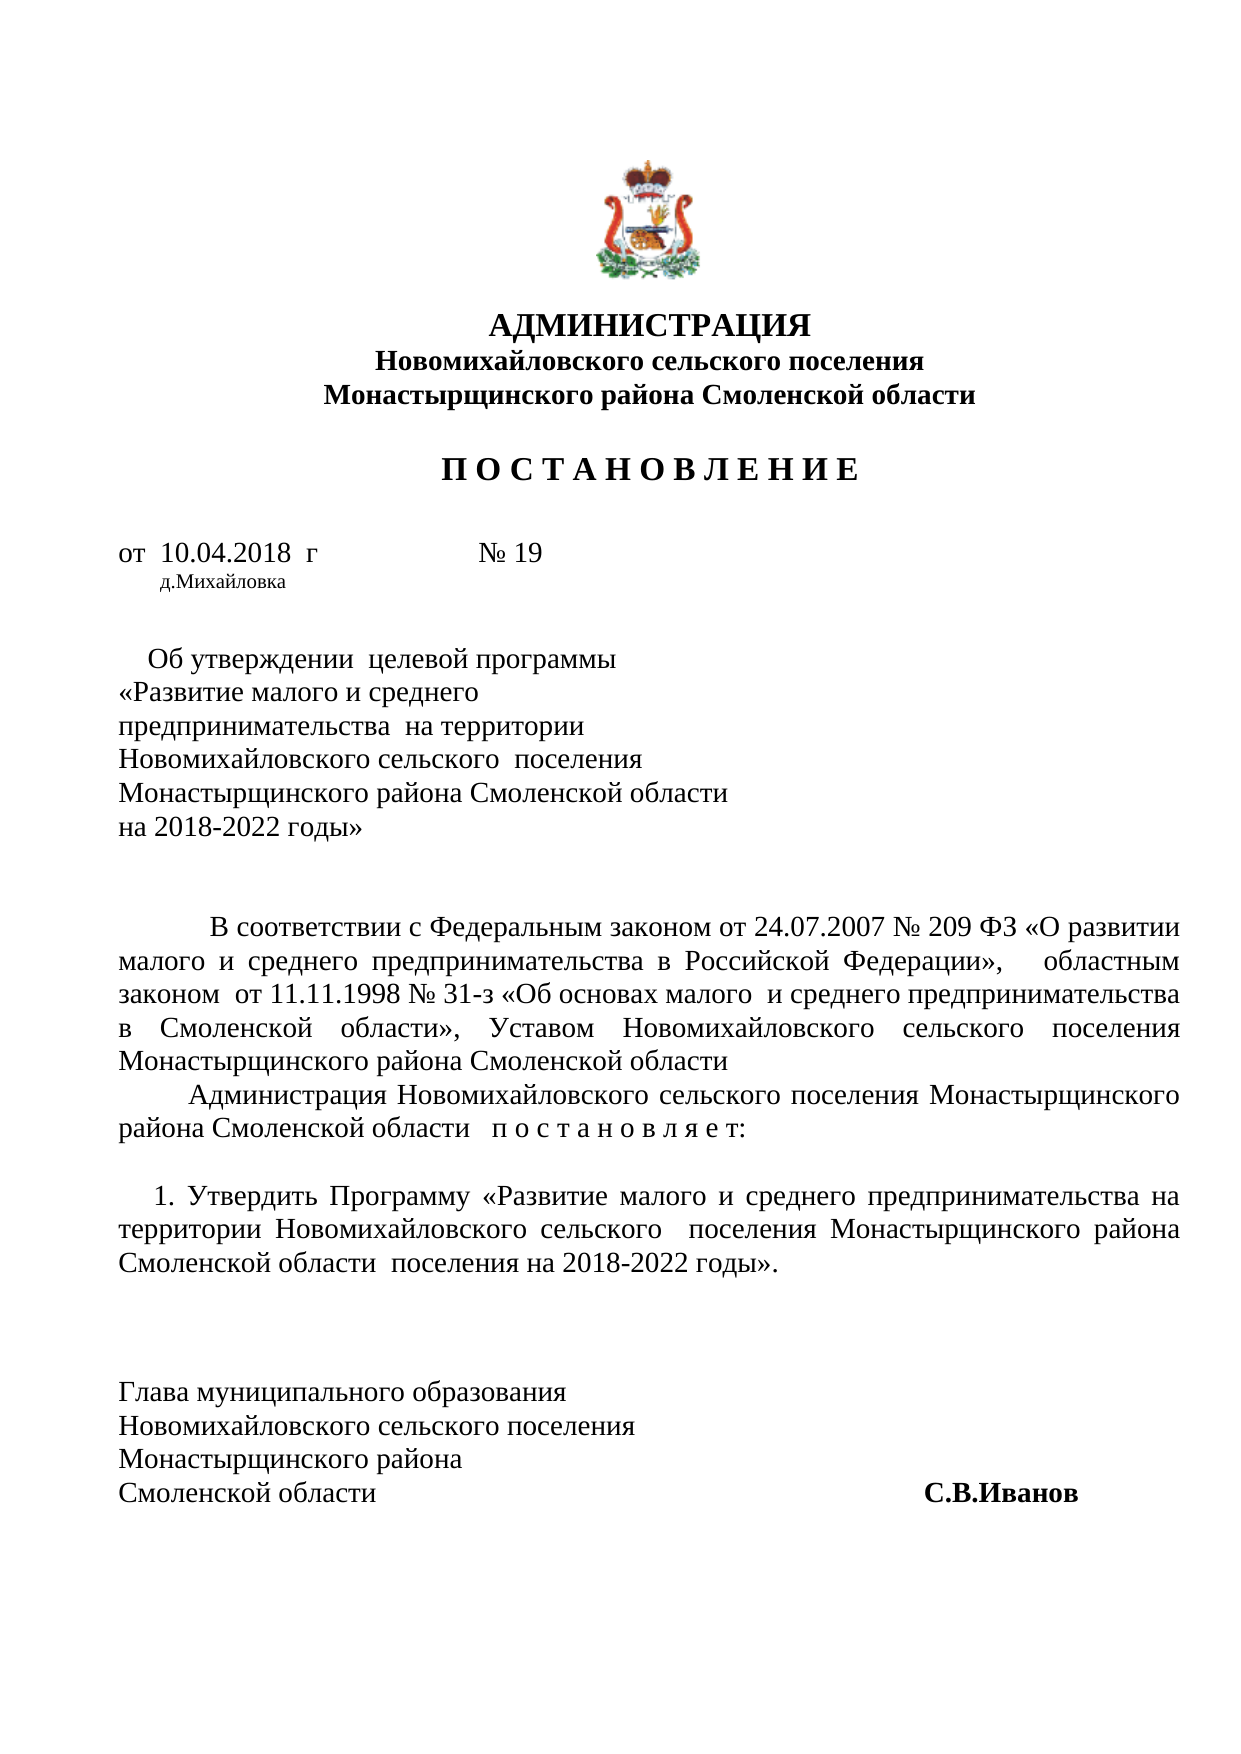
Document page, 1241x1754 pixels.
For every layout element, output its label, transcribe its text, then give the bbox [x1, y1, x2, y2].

text предпринимательства на территории [118, 708, 1181, 742]
text Монастырщинского района [118, 1441, 1181, 1475]
text П О С Т А Н О В Л Е Н И Е [118, 449, 1181, 487]
text АДМИНИСТРАЦИЯ [118, 305, 1181, 343]
text от 10.04.2018 г № 19 [118, 535, 1181, 569]
text Об утверждении целевой программы [118, 641, 1181, 674]
text Новомихайловского сельского поселения [118, 742, 1181, 775]
title В соответствии с Федеральным законом от 24.07.2007 № 209 ФЗ «О развитии малого и среднего предпринимательства в Российской Федерации», областным законом от 11.11.1998 № 31-з «Об основах малого и среднего предпринимательства в Смоленской области», Уставом Новомихайловского сельского поселения Монастырщинского района Смоленской области [118, 909, 1181, 1077]
text «Развитие малого и среднего [118, 674, 1181, 708]
text Новомихайловского сельского поселения [118, 1408, 1181, 1441]
text д.Михайловка [118, 569, 1181, 593]
title 1. Утвердить Программу «Развитие малого и среднего предпринимательства на территории Новомихайловского сельского поселения Монастырщинского района Смоленской области поселения на 2018-2022 годы». [118, 1178, 1181, 1278]
text на 2018-2022 годы» [118, 809, 1181, 842]
subtitle Монастырщинского района Смоленской области [118, 377, 1181, 411]
text Глава муниципального образования [118, 1374, 1181, 1408]
subtitle Новомихайловского сельского поселения [118, 343, 1181, 377]
text Монастырщинского района Смоленской области [118, 775, 1181, 809]
title Администрация Новомихайловского сельского поселения Монастырщинского района Смоленской области п о с т а н о в л я е т: [118, 1077, 1181, 1144]
text Смоленской области С.В.Иванов [118, 1475, 1181, 1508]
